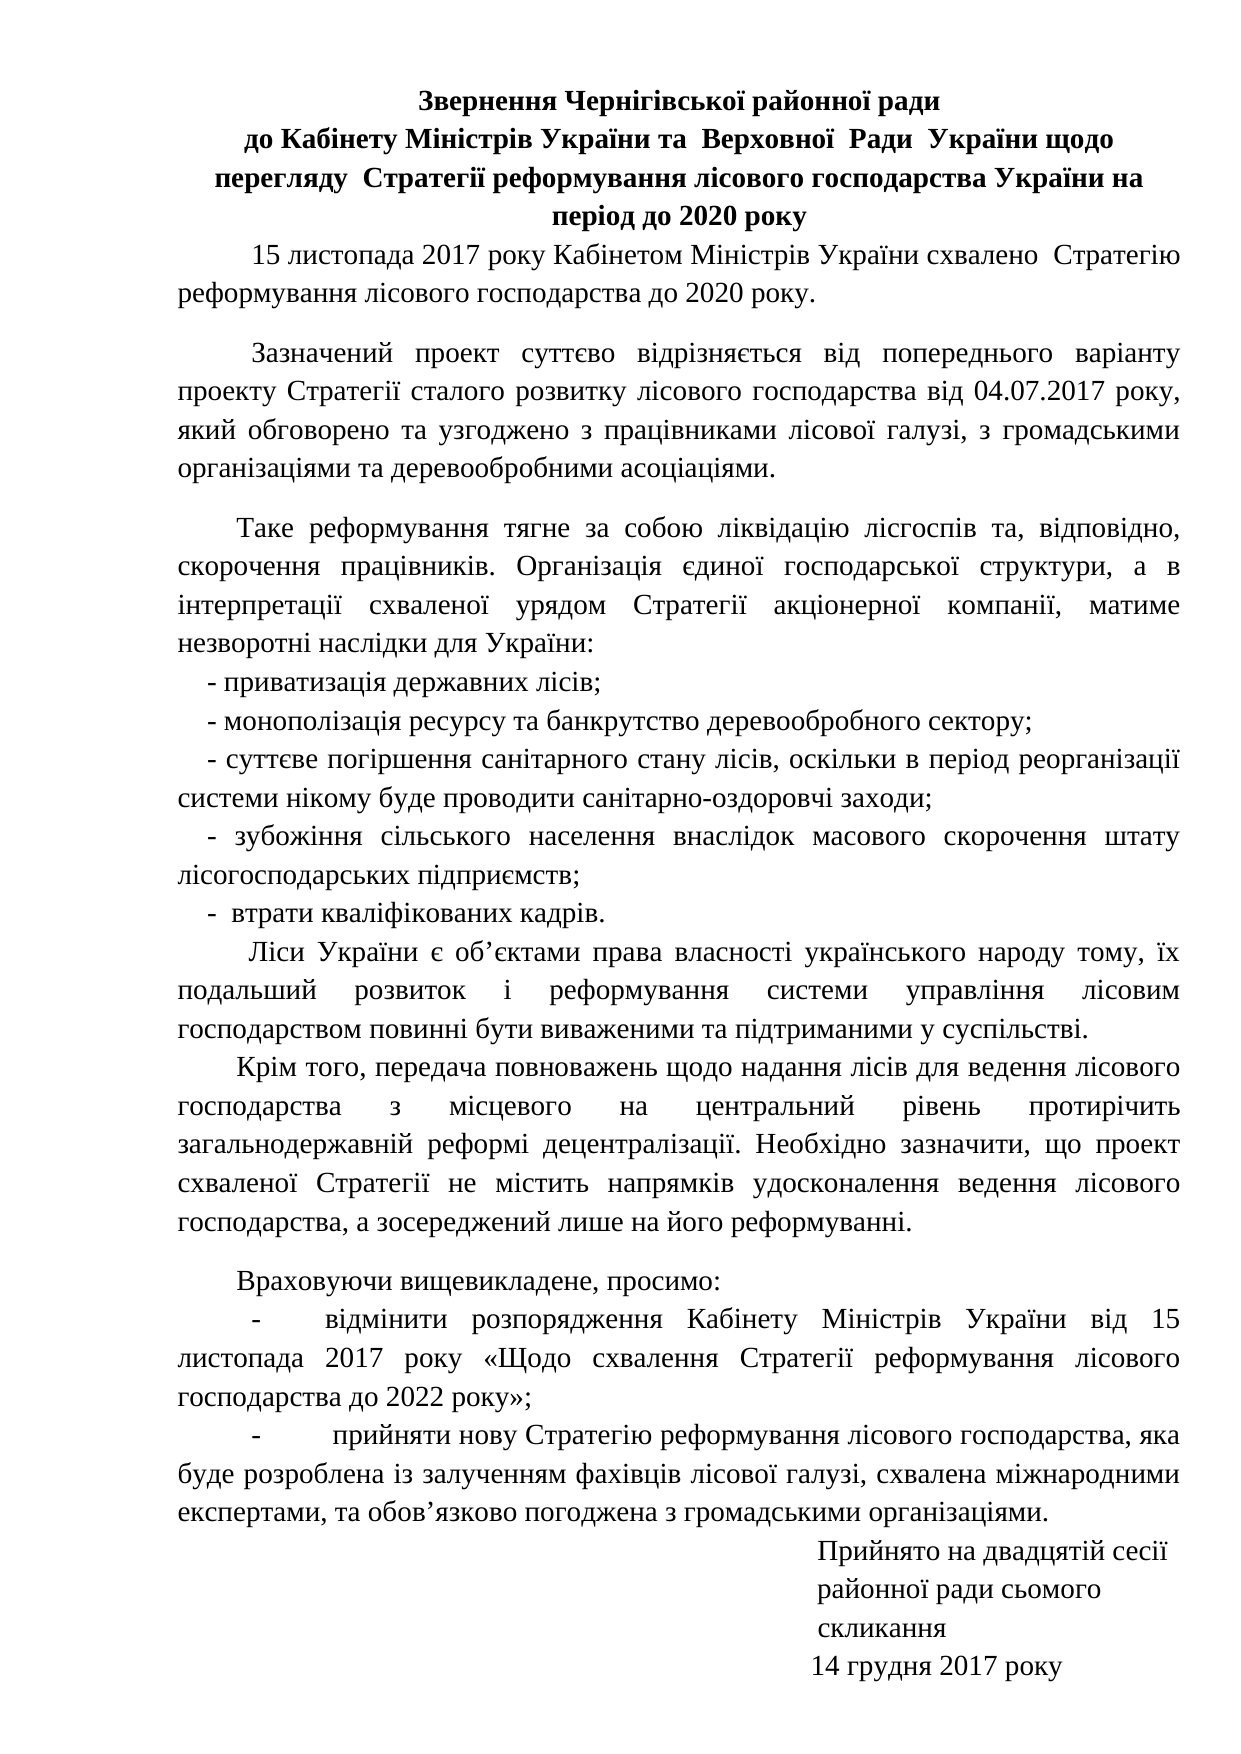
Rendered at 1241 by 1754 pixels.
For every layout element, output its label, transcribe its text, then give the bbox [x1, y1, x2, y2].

text Таке реформування тягне за собою ліквідацію лісгоспів та, відповідно, скорочення працівників. Організація єдиної господарської структури, а в інтерпретації схваленої урядом Стратегії акціонерної компанії, матиме незворотні наслідки для України: [177, 510, 1181, 659]
text до Кабінету Міністрів України та Верховної Ради України щодо перегляду Стратегії реформування лісового господарства України на період до 2020 року [177, 121, 1181, 232]
text скликання [472, 1610, 1181, 1643]
text 15 листопада 2017 року Кабінетом Міністрів України схвалено Стратегію реформування лісового господарства до 2020 року. [177, 237, 1181, 309]
text - монополізація ресурсу та банкрутство деревообробного сектору; [177, 703, 1181, 736]
text 14 грудня 2017 року [472, 1648, 1181, 1682]
text - приватизація державних лісів; [177, 664, 1181, 698]
text Прийнято на двадцятій сесії [693, 1533, 1181, 1566]
text Ліси України є об’єктами права власності українського народу тому, їх подальший розвиток і реформування системи управління лісовим господарством повинні бути виваженими та підтриманими у суспільстві. [177, 934, 1181, 1044]
text Крім того, передача повноважень щодо надання лісів для ведення лісового господарства з місцевого на центральний рівень протирічить загальнодержавній реформі децентралізації. Необхідно зазначити, що проект схваленої Стратегії не містить напрямків удосконалення ведення лісового господарства, а зосереджений лише на його реформуванні. [177, 1049, 1181, 1237]
text районної ради сьомого [693, 1571, 1181, 1605]
text Звернення Чернігівської районної ради [177, 83, 1181, 116]
text Враховуючи вищевикладене, просимо: [177, 1263, 1181, 1297]
list прийняти нову Стратегію реформування лісового господарства, яка буде розроблена із залученням фахівців лісової галузі, схвалена міжнародними експертами, та обов’язково погоджена з громадськими організаціями. [177, 1417, 1181, 1528]
text - суттєве погіршення санітарного стану лісів, оскільки в період реорганізації системи нікому буде проводити санітарно-оздоровчі заходи; [177, 741, 1181, 813]
list відмінити розпорядження Кабінету Міністрів України від 15 листопада 2017 року «Щодо схвалення Стратегії реформування лісового господарства до 2022 року»; [177, 1302, 1181, 1412]
text - втрати кваліфікованих кадрів. [177, 895, 1181, 929]
text Зазначений проект суттєво відрізняється від попереднього варіанту проекту Стратегії сталого розвитку лісового господарства від 04.07.2017 року, який обговорено та узгоджено з працівниками лісової галузі, з громадськими організаціями та деревообробними асоціаціями. [177, 335, 1181, 484]
text - зубожіння сільського населення внаслідок масового скорочення штату лісогосподарських підприємств; [177, 818, 1181, 890]
